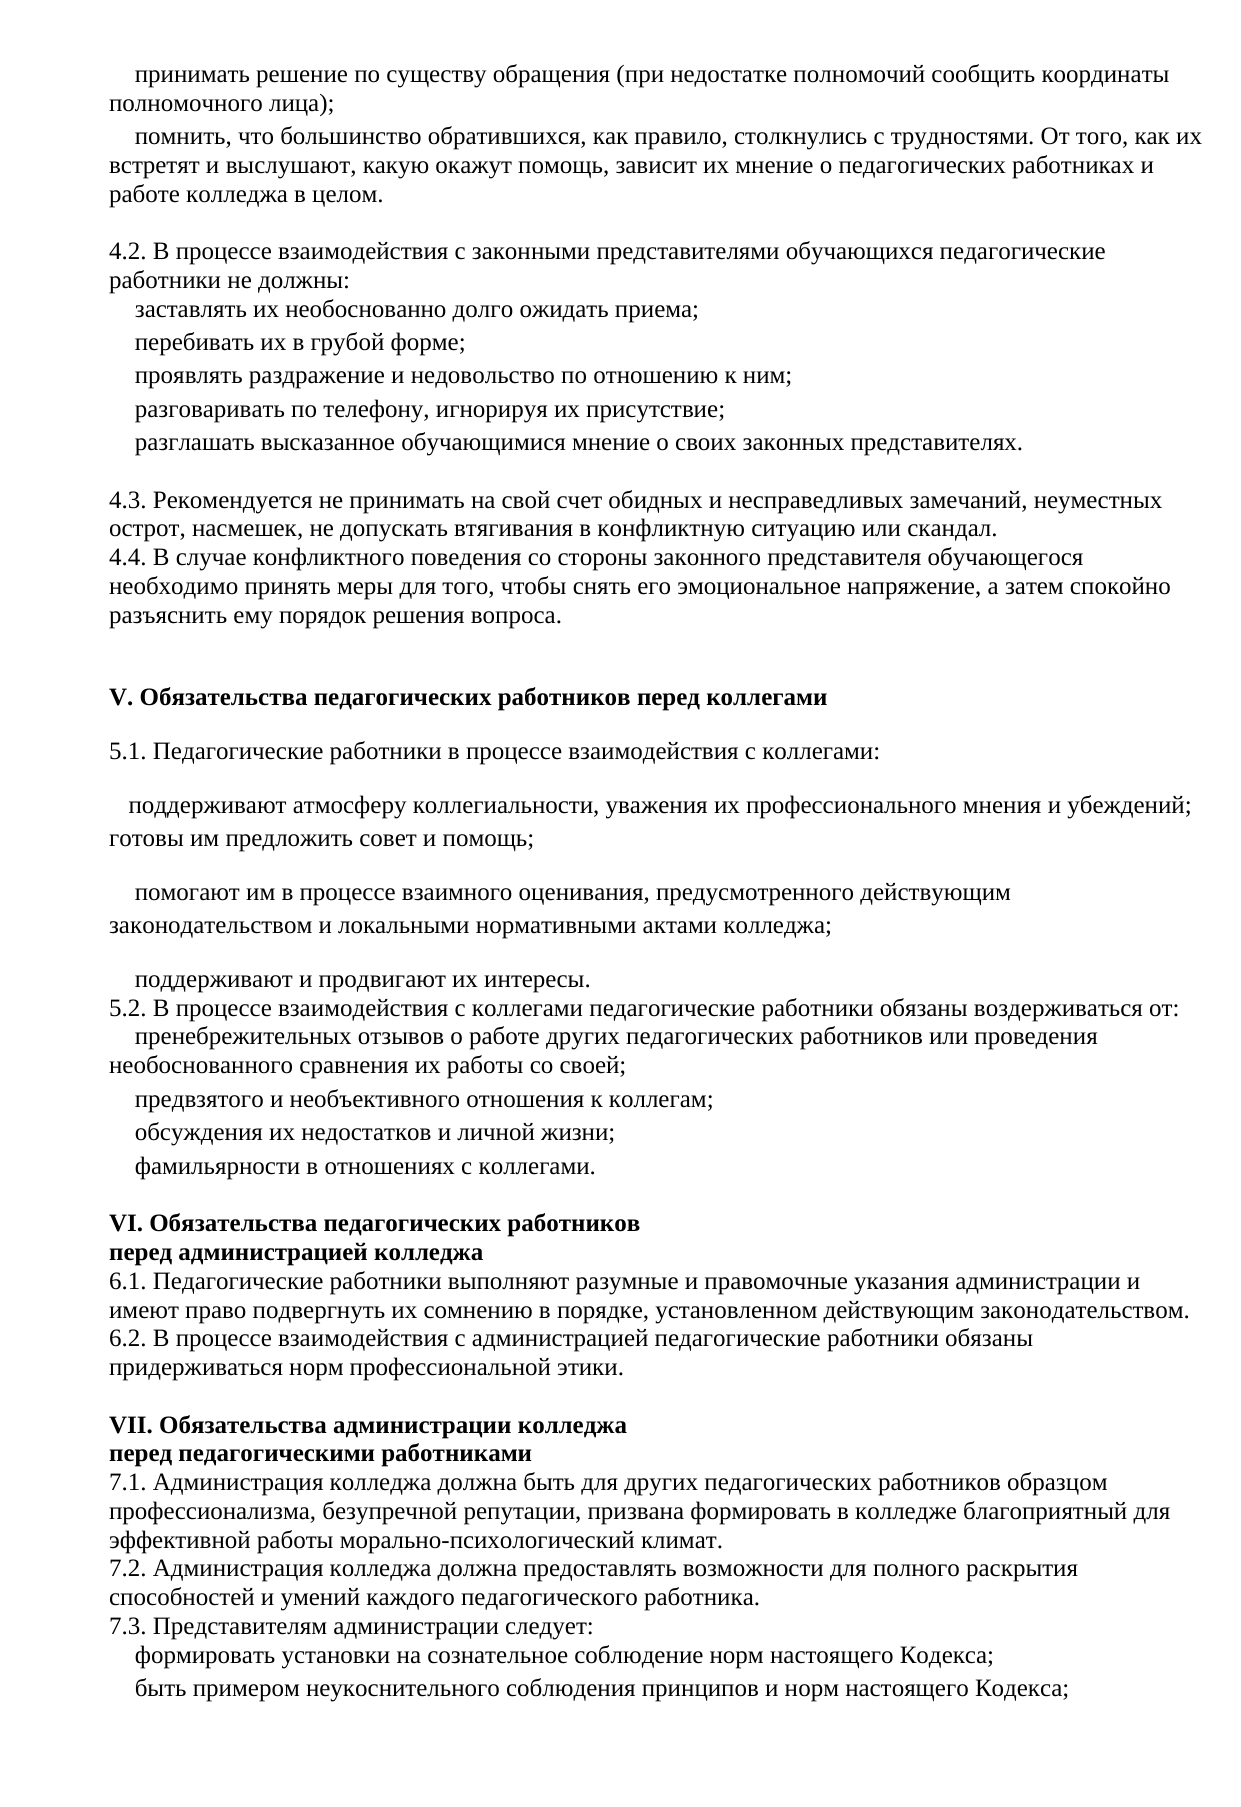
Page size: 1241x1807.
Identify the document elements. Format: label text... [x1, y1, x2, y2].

text поддерживают атмосферу коллегиальности, уважения их профессионального мнения и убеждений; готовы им предложить совет и помощь; [109, 790, 1213, 852]
text перед педагогическими работниками [109, 1438, 1213, 1467]
text  фамильярности в отношениях с коллегами. [109, 1151, 1213, 1180]
text 6.2. В процессе взаимодействия с администрацией педагогические работники обязаны придерживаться норм профессиональной этики. [109, 1323, 1213, 1381]
text  перебивать их в грубой форме; [109, 327, 1213, 356]
text 7.2. Администрация колледжа должна предоставлять возможности для полного раскрытия способностей и умений каждого педагогического работника. [109, 1553, 1213, 1611]
text  принимать решение по существу обращения (при недостатке полномочий сообщить координаты полномочного лица); [109, 59, 1213, 117]
text  формировать установки на сознательное соблюдение норм настоящего Кодекса; [109, 1640, 1213, 1668]
text VI. Обязательства педагогических работников [109, 1208, 1213, 1237]
text  обсуждения их недостатков и личной жизни; [109, 1117, 1213, 1146]
text  помогают им в процессе взаимного оценивания, предусмотренного действующим законодательством и локальными нормативными актами колледжа; [109, 877, 1213, 939]
text  поддерживают и продвигают их интересы. [109, 964, 1213, 993]
text 6.1. Педагогические работники выполняют разумные и правомочные указания администрации и имеют право подвергнуть их сомнению в порядке, установленном действующим законодательством. [109, 1266, 1213, 1323]
text 4.4. В случае конфликтного поведения со стороны законного представителя обучающегося необходимо принять меры для того, чтобы снять его эмоциональное напряжение, а затем спокойно разъяснить ему порядок решения вопроса. [109, 542, 1213, 628]
text  пренебрежительных отзывов о работе других педагогических работников или проведения необоснованного сравнения их работы со своей; [109, 1021, 1213, 1079]
text перед администрацией колледжа [109, 1237, 1213, 1266]
text  предвзятого и необъективного отношения к коллегам; [109, 1084, 1213, 1112]
text  заставлять их необоснованно долго ожидать приема; [109, 294, 1213, 323]
text 7.3. Представителям администрации следует: [109, 1611, 1213, 1640]
text  разглашать высказанное обучающимися мнение о своих законных представителях. [109, 427, 1213, 456]
text VII. Обязательства администрации колледжа [109, 1410, 1213, 1438]
text 5.1. Педагогические работники в процессе взаимодействия с коллегами: [109, 736, 1213, 765]
text  помнить, что большинство обратившихся, как правило, столкнулись с трудностями. От того, как их встретят и выслушают, какую окажут помощь, зависит их мнение о педагогических работниках и работе колледжа в целом. [109, 121, 1213, 208]
text  быть примером неукоснительного соблюдения принципов и норм настоящего Кодекса; [109, 1673, 1213, 1702]
text 4.3. Рекомендуется не принимать на свой счет обидных и несправедливых замечаний, неуместных острот, насмешек, не допускать втягивания в конфликтную ситуацию или скандал. [109, 485, 1213, 542]
text  проявлять раздражение и недовольство по отношению к ним; [109, 361, 1213, 389]
text 7.1. Администрация колледжа должна быть для других педагогических работников образцом профессионализма, безупречной репутации, призвана формировать в колледже благоприятный для эффективной работы морально-психологический климат. [109, 1467, 1213, 1553]
text  разговаривать по телефону, игнорируя их присутствие; [109, 394, 1213, 423]
text 4.2. В процессе взаимодействия с законными представителями обучающихся педагогические работники не должны: [109, 236, 1213, 294]
text V. Обязательства педагогических работников перед коллегами [109, 682, 1213, 711]
text 5.2. В процессе взаимодействия с коллегами педагогические работники обязаны воздерживаться от: [109, 993, 1213, 1021]
